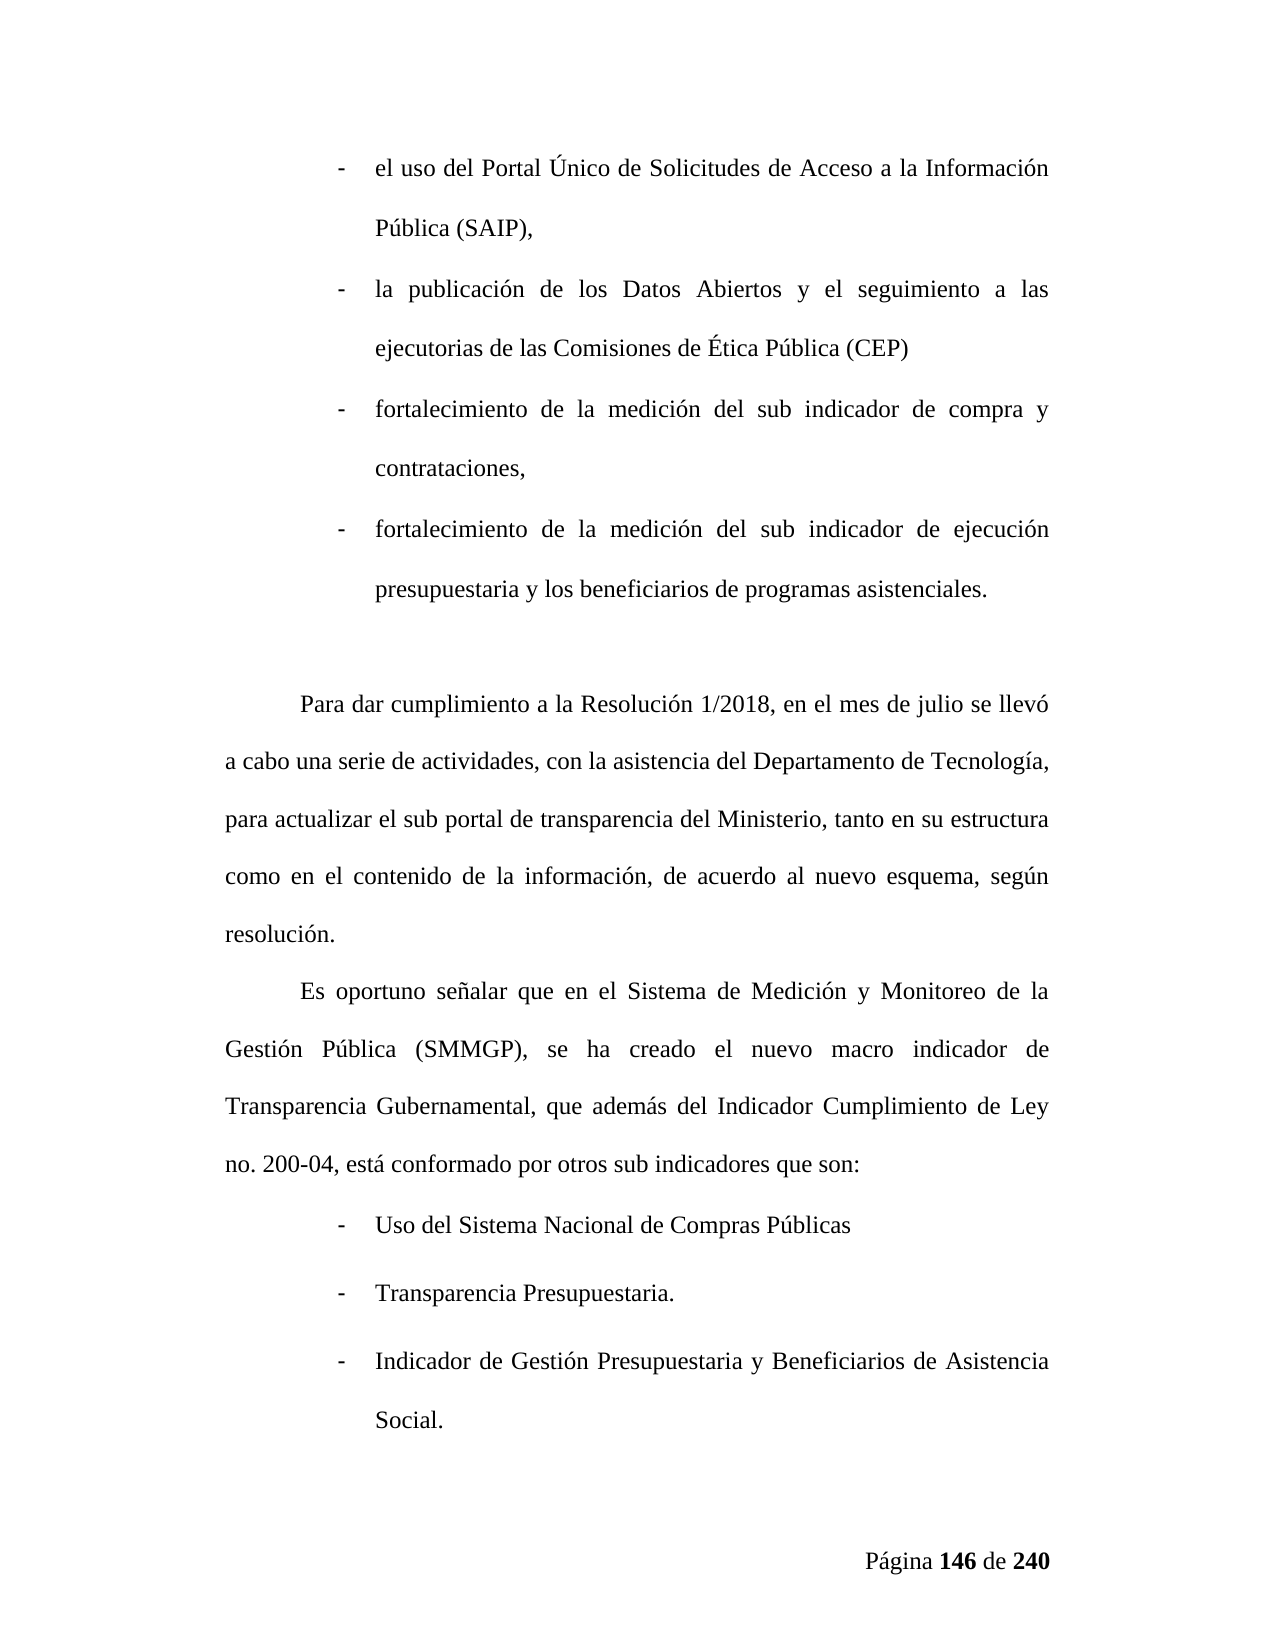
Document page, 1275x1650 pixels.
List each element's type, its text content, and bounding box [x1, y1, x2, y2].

text Es oportuno señalar que en el Sistema de Medición y Monitoreo de la Gestión Pública (SMMGP), se ha creado el nuevo macro indicador de Transparencia Gubernamental, que además del Indicador Cumplimiento de Ley no. 200-04, está conformado por otros sub indicadores que son: [225, 976, 1050, 1177]
list la publicación de los Datos Abiertos y el seguimiento a las ejecutorias de las Comisiones de Ética Pública (CEP) [337, 270, 1050, 362]
text Para dar cumplimiento a la Resolución 1/2018, en el mes de julio se llevó a cabo una serie de actividades, con la asistencia del Departamento de Tecnología, para actualizar el sub portal de transparencia del Ministerio, tanto en su estructura como en el contenido de la información, de acuerdo al nuevo esquema, según resolución. [225, 689, 1050, 947]
list el uso del Portal Único de Solicitudes de Acceso a la Información Pública (SAIP), [337, 150, 1050, 242]
list Uso del Sistema Nacional de Compras Públicas [337, 1206, 1050, 1240]
list Indicador de Gestión Presupuestaria y Beneficiarios de Asistencia Social. [337, 1342, 1050, 1434]
list Transparencia Presupuestaria. [337, 1274, 1050, 1308]
list fortalecimiento de la medición del sub indicador de ejecución presupuestaria y los beneficiarios de programas asistenciales. [337, 511, 1050, 602]
list fortalecimiento de la medición del sub indicador de compra y contrataciones, [337, 391, 1050, 482]
